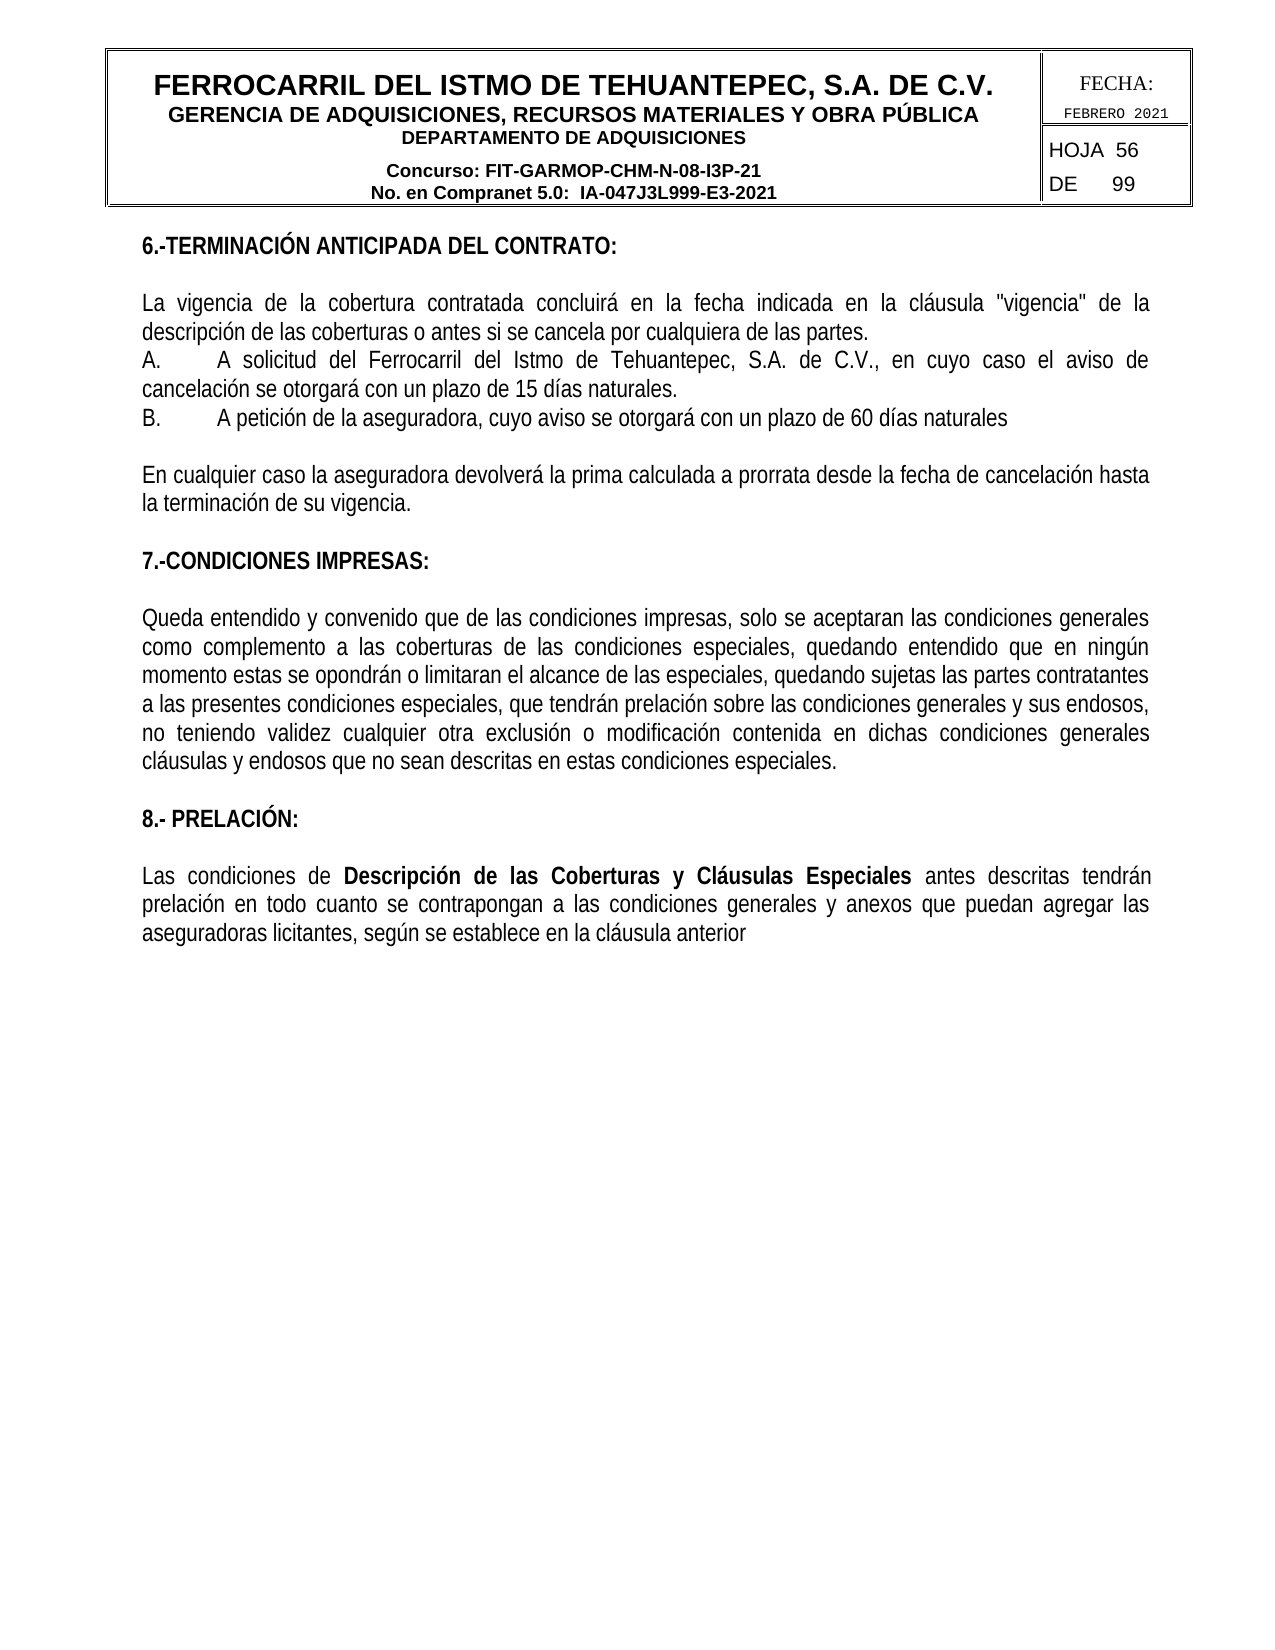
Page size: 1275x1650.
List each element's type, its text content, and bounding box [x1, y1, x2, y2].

text Queda entendido y convenido que de las condiciones impresas, solo se aceptaran las condiciones generales como complemento a las coberturas de las condiciones especiales, quedando entendido que en ningún momento estas se opondrán o limitaran el alcance de las especiales, quedando sujetas las partes contratantes a las presentes condiciones especiales, que tendrán prelación sobre las condiciones generales y sus endosos, no teniendo validez cualquier otra exclusión o modificación contenida en dichas condiciones generales cláusulas y endosos que no sean descritas en estas condiciones especiales. [142, 603, 1152, 775]
text 6.-TERMINACIÓN ANTICIPADA DEL CONTRATO: [142, 231, 1152, 259]
list A petición de la aseguradora, cuyo aviso se otorgará con un plazo de 60 días naturales [142, 402, 1152, 431]
text En cualquier caso la aseguradora devolverá la prima calculada a prorrata desde la fecha de cancelación hasta la terminación de su vigencia. [142, 460, 1152, 517]
text Las condiciones de Descripción de las Coberturas y Cláusulas Especiales antes descritas tendrán prelación en todo cuanto se contrapongan a las condiciones generales y anexos que puedan agregar las aseguradoras licitantes, según se establece en la cláusula anterior [142, 861, 1152, 947]
list A solicitud del Ferrocarril del Istmo de Tehuantepec, S.A. de C.V., en cuyo caso el aviso de cancelación se otorgará con un plazo de 15 días naturales. [142, 345, 1152, 402]
text 8.- PRELACIÓN: [142, 803, 1152, 832]
text 7.-CONDICIONES IMPRESAS: [142, 546, 1152, 574]
text La vigencia de la cobertura contratada concluirá en la fecha indicada en la cláusula "vigencia" de la descripción de las coberturas o antes si se cancela por cualquiera de las partes. [142, 288, 1152, 345]
